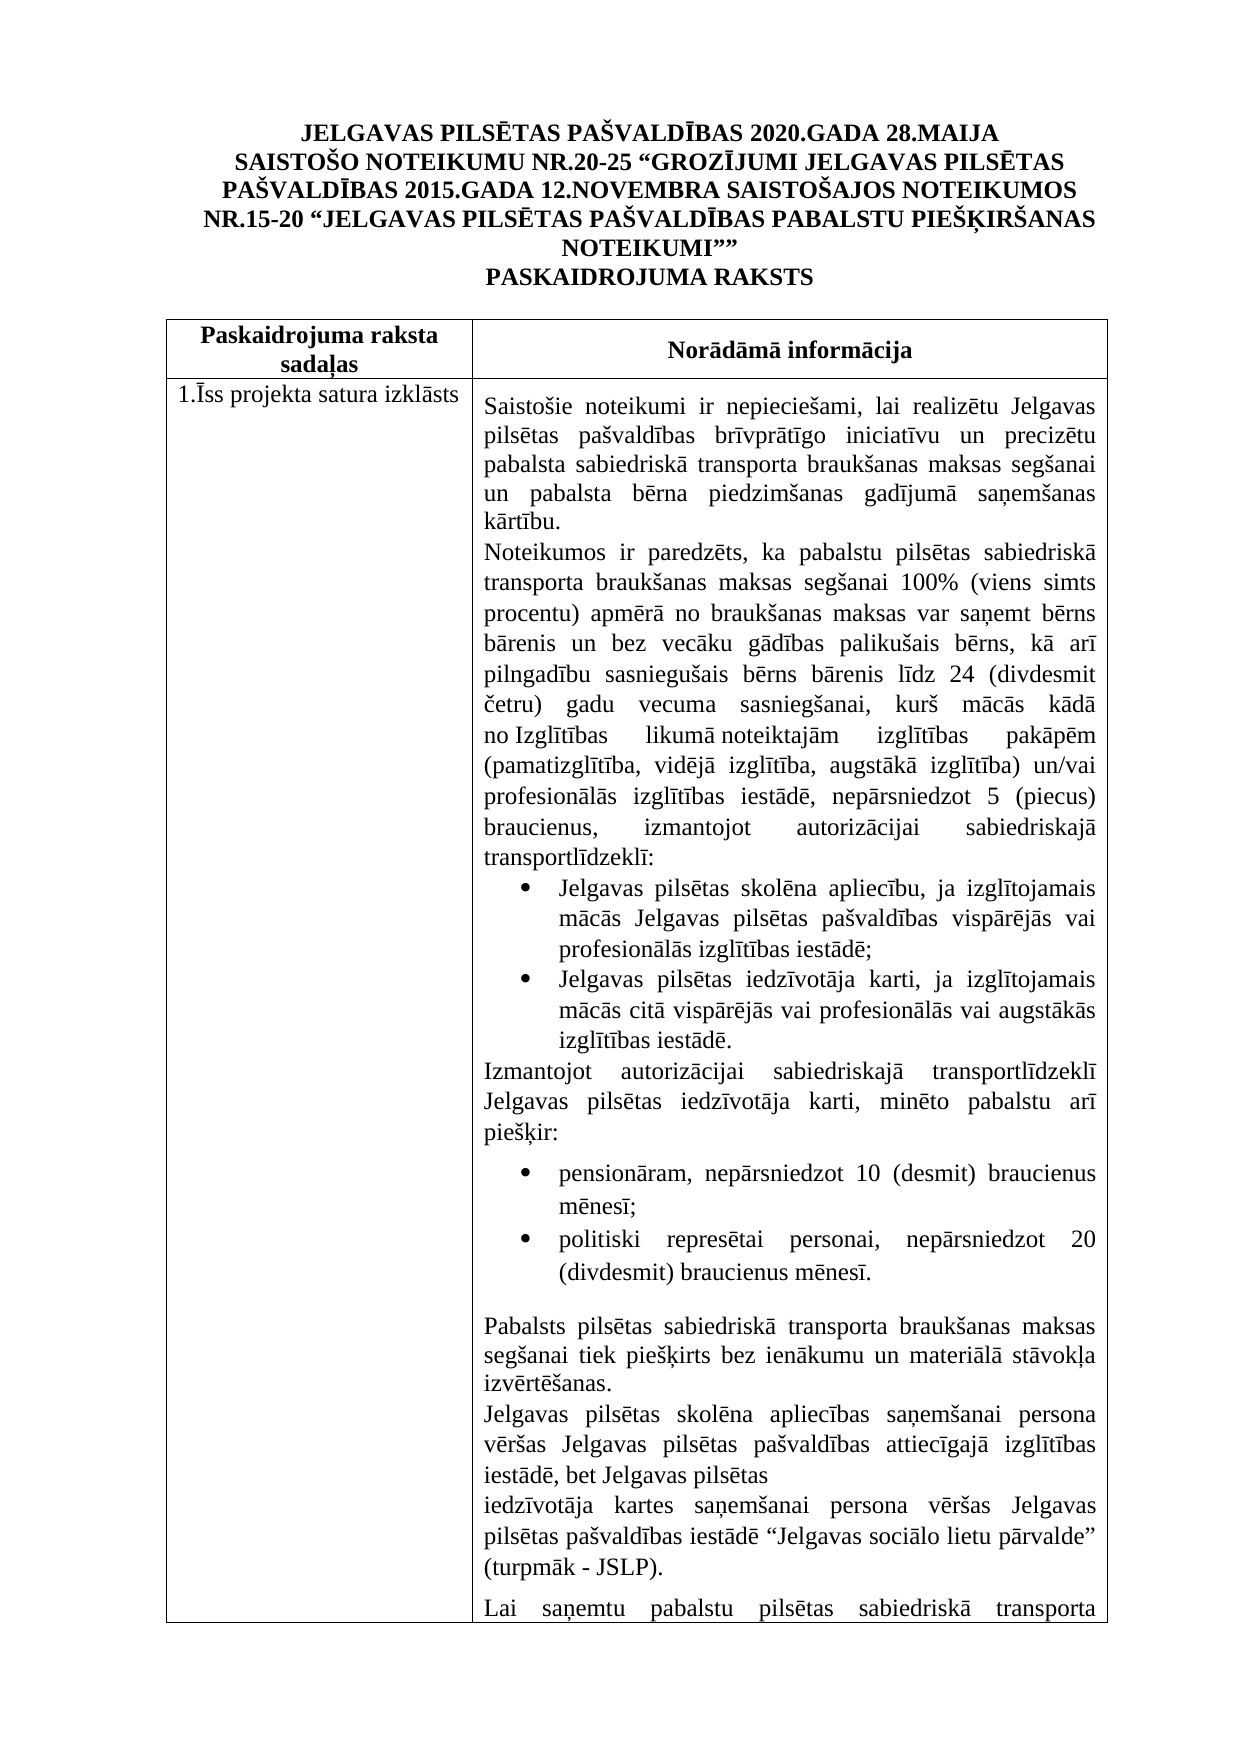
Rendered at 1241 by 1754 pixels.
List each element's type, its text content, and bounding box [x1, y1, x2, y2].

text JELGAVAS PILSĒTAS PAŠVALDĪBAS 2020.GADA 28.MAIJA [177, 118, 1122, 147]
text NR.15-20 “JELGAVAS PILSĒTAS PAŠVALDĪBAS PABALSTU PIEŠĶIRŠANAS NOTEIKUMI”” [177, 204, 1122, 262]
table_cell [473, 379, 1107, 1622]
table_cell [167, 379, 472, 1622]
text PASKAIDROJUMA RAKSTS [177, 262, 1122, 291]
text SAISTOŠO NOTEIKUMU NR.20-25 “GROZĪJUMI JELGAVAS PILSĒTAS PAŠVALDĪBAS 2015.GADA 12.NOVEMBRA SAISTOŠAJOS NOTEIKUMOS [177, 147, 1122, 204]
table_header Norādāmā informācija [473, 320, 1107, 378]
table_header Paskaidrojuma raksta sadaļas [167, 320, 472, 378]
